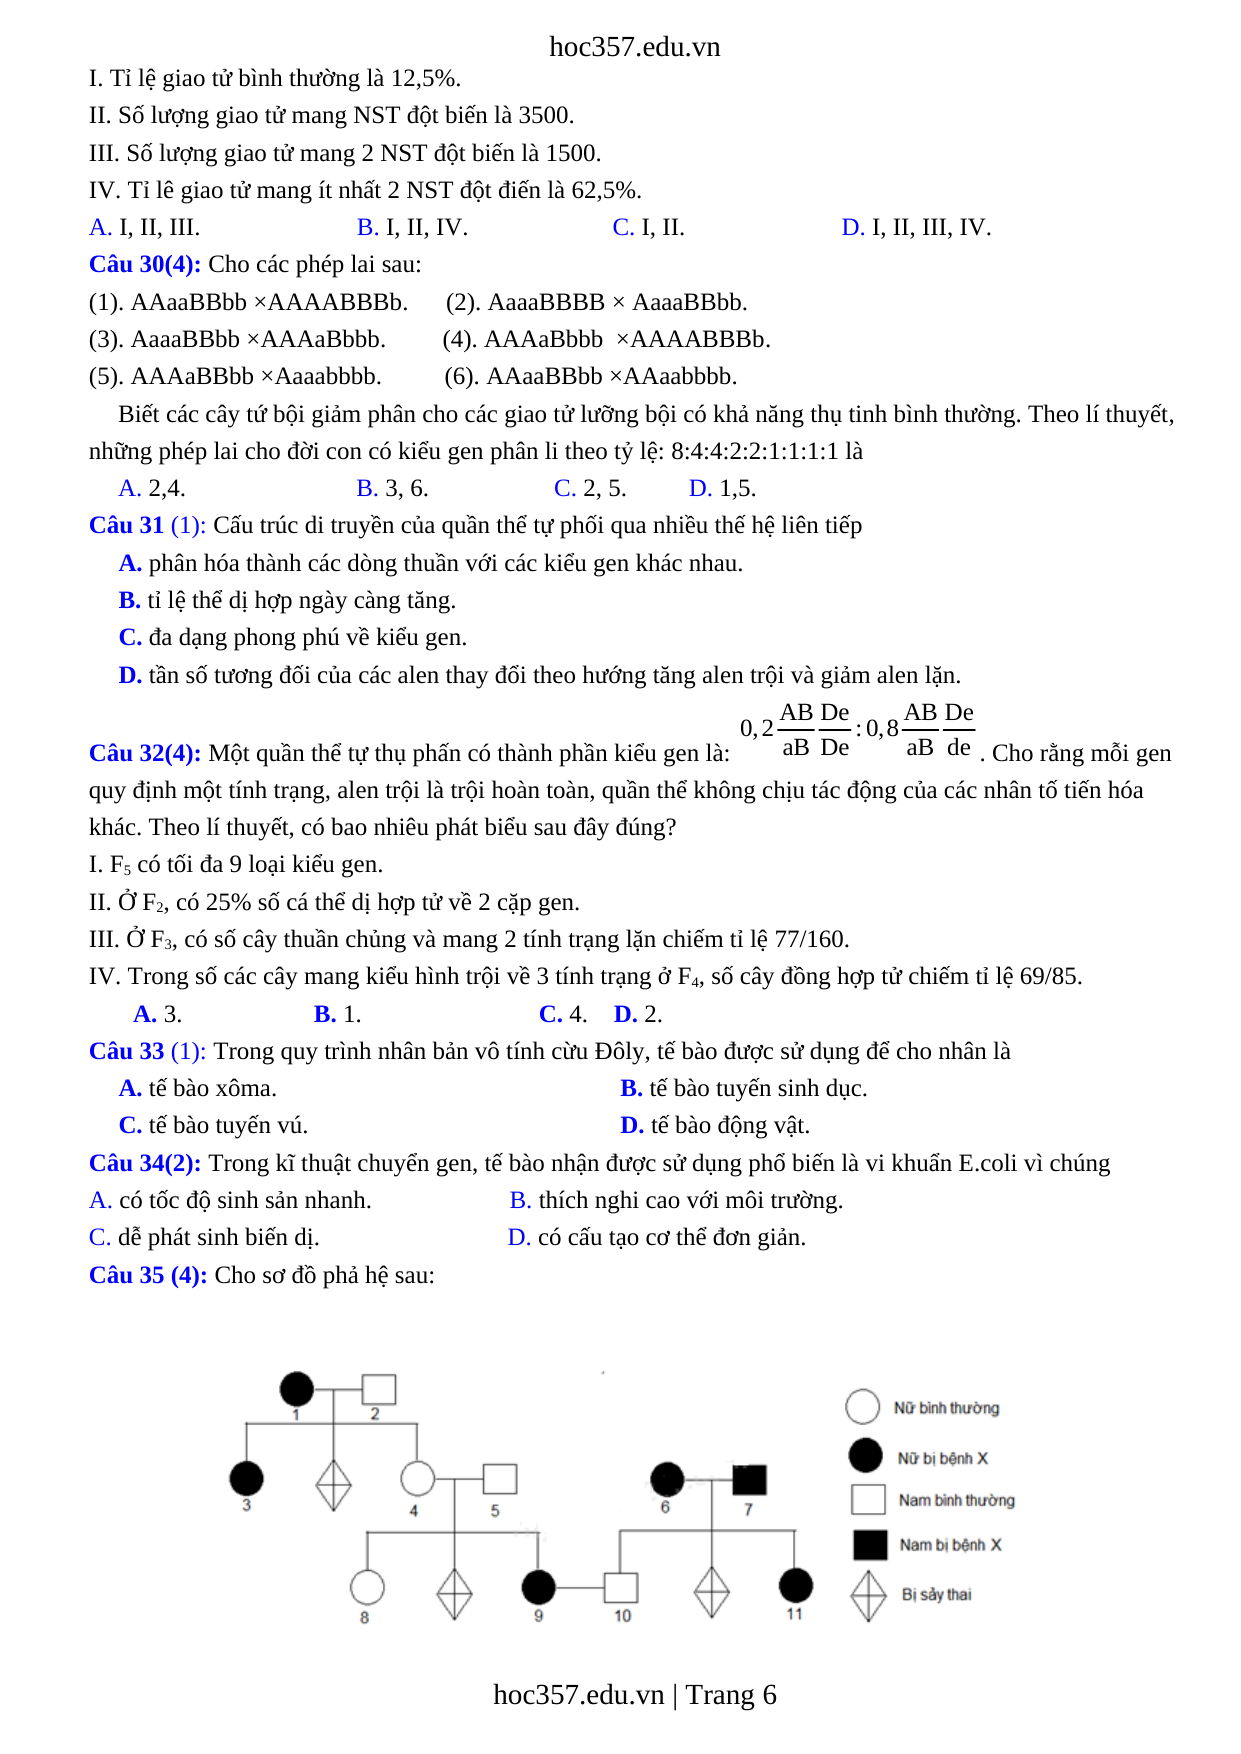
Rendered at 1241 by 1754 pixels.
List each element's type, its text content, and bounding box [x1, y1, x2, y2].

text D. tần số tương đối của các alen thay đổi theo hướng tăng alen trội và giảm alen lặn. [89, 660, 1181, 688]
text A. I, II, III. B. I, II, IV. C. I, II. D. I, II, III, IV. [89, 212, 1181, 241]
text C. dễ phát sinh biến dị. D. có cấu tạo cơ thể đơn giản. [89, 1222, 1181, 1251]
text A. tế bào xôma. B. tế bào tuyến sinh dục. [89, 1073, 1181, 1102]
text Câu 31 (1): Cấu trúc di truyền của quần thể tự phối qua nhiều thế hệ liên tiếp [89, 511, 1181, 539]
text A. 2,4. B. 3, 6. C. 2, 5. D. 1,5. [89, 473, 410, 502]
text Biết các cây tứ bội giảm phân cho các giao tử lưỡng bội có khả năng thụ tinh bình thường. Theo lí thuyết, những phép lai cho đời con có kiểu gen phân li theo tỷ lệ: 8:4:4:2:2:1:1:1:1 là [89, 399, 1181, 465]
text (3). AaaaBBbb ×AAAaBbbb. (4). AAAaBbbb ×AAAABBBb. [89, 324, 1181, 353]
text II. Số lượng giao tử mang NST đột biến là 3500. [89, 100, 1181, 129]
text C. đa dạng phong phú về kiểu gen. [89, 622, 1181, 651]
text II. Ở F2, có 25% số cá thể dị hợp tử về 2 cặp gen. [89, 887, 1181, 916]
text IV. Tỉ lê giao tử mang ít nhất 2 NST đột điến là 62,5%. [89, 175, 1181, 204]
text I. F5 có tối đa 9 loại kiểu gen. [89, 849, 1181, 878]
text A. phân hóa thành các dòng thuần với các kiểu gen khác nhau. [89, 548, 1181, 577]
picture [226, 1297, 1078, 1657]
text Câu 30(4): Cho các phép lai sau: [89, 249, 1181, 278]
text A. 2,4. B. 3, 6. C. 2, 5. D. 1,5. [596, 473, 719, 502]
text Câu 33 (1): Trong quy trình nhân bản vô tính cừu Đôly, tế bào được sử dụng để cho nhân là [89, 1036, 1181, 1065]
text (1). AAaaBBbb ×AAAABBBb. (2). AaaaBBBB × AaaaBBbb. [89, 287, 1181, 316]
text A. 2,4. B. 3, 6. C. 2, 5. D. 1,5. [732, 473, 1181, 502]
text III. Ở F3, có số cây thuần chủng và mang 2 tính trạng lặn chiếm tỉ lệ 77/160. [89, 924, 1181, 953]
text IV. Trong số các cây mang kiểu hình trội về 3 tính trạng ở F4, số cây đồng hợp tử chiếm tỉ lệ 69/85. [89, 961, 1181, 990]
text I. Tỉ lệ giao tử bình thường là 12,5%. [89, 63, 1181, 92]
text (5). AAAaBBbb ×Aaaabbbb. (6). AAaaBBbb ×AAaabbbb. [89, 361, 1181, 390]
text Câu 32(4): Một quần thể tự thụ phấn có thành phần kiểu gen là: . Cho rằng mỗi gen quy định một tính trạng, alen trội là trội hoàn toàn, quần thể không chịu tác động của các nhân tố tiến hóa khác. Theo lí thuyết, có bao nhiêu phát biểu sau đây đúng? [89, 697, 1181, 841]
text A. có tốc độ sinh sản nhanh. B. thích nghi cao với môi trường. [89, 1185, 1181, 1214]
text Câu 35 (4): Cho sơ đồ phả hệ sau: [89, 1260, 1186, 1288]
text B. tỉ lệ thể dị hợp ngày càng tăng. [89, 585, 1181, 614]
text C. tế bào tuyến vú. D. tế bào động vật. [89, 1111, 1181, 1139]
text III. Số lượng giao tử mang 2 NST đột biến là 1500. [89, 138, 1181, 166]
text A. 3. B. 1. C. 4. D. 2. [89, 999, 1181, 1027]
text Câu 34(2): Trong kĩ thuật chuyển gen, tế bào nhận được sử dụng phổ biến là vi khuẩn E.coli vì chúng [89, 1148, 1181, 1177]
